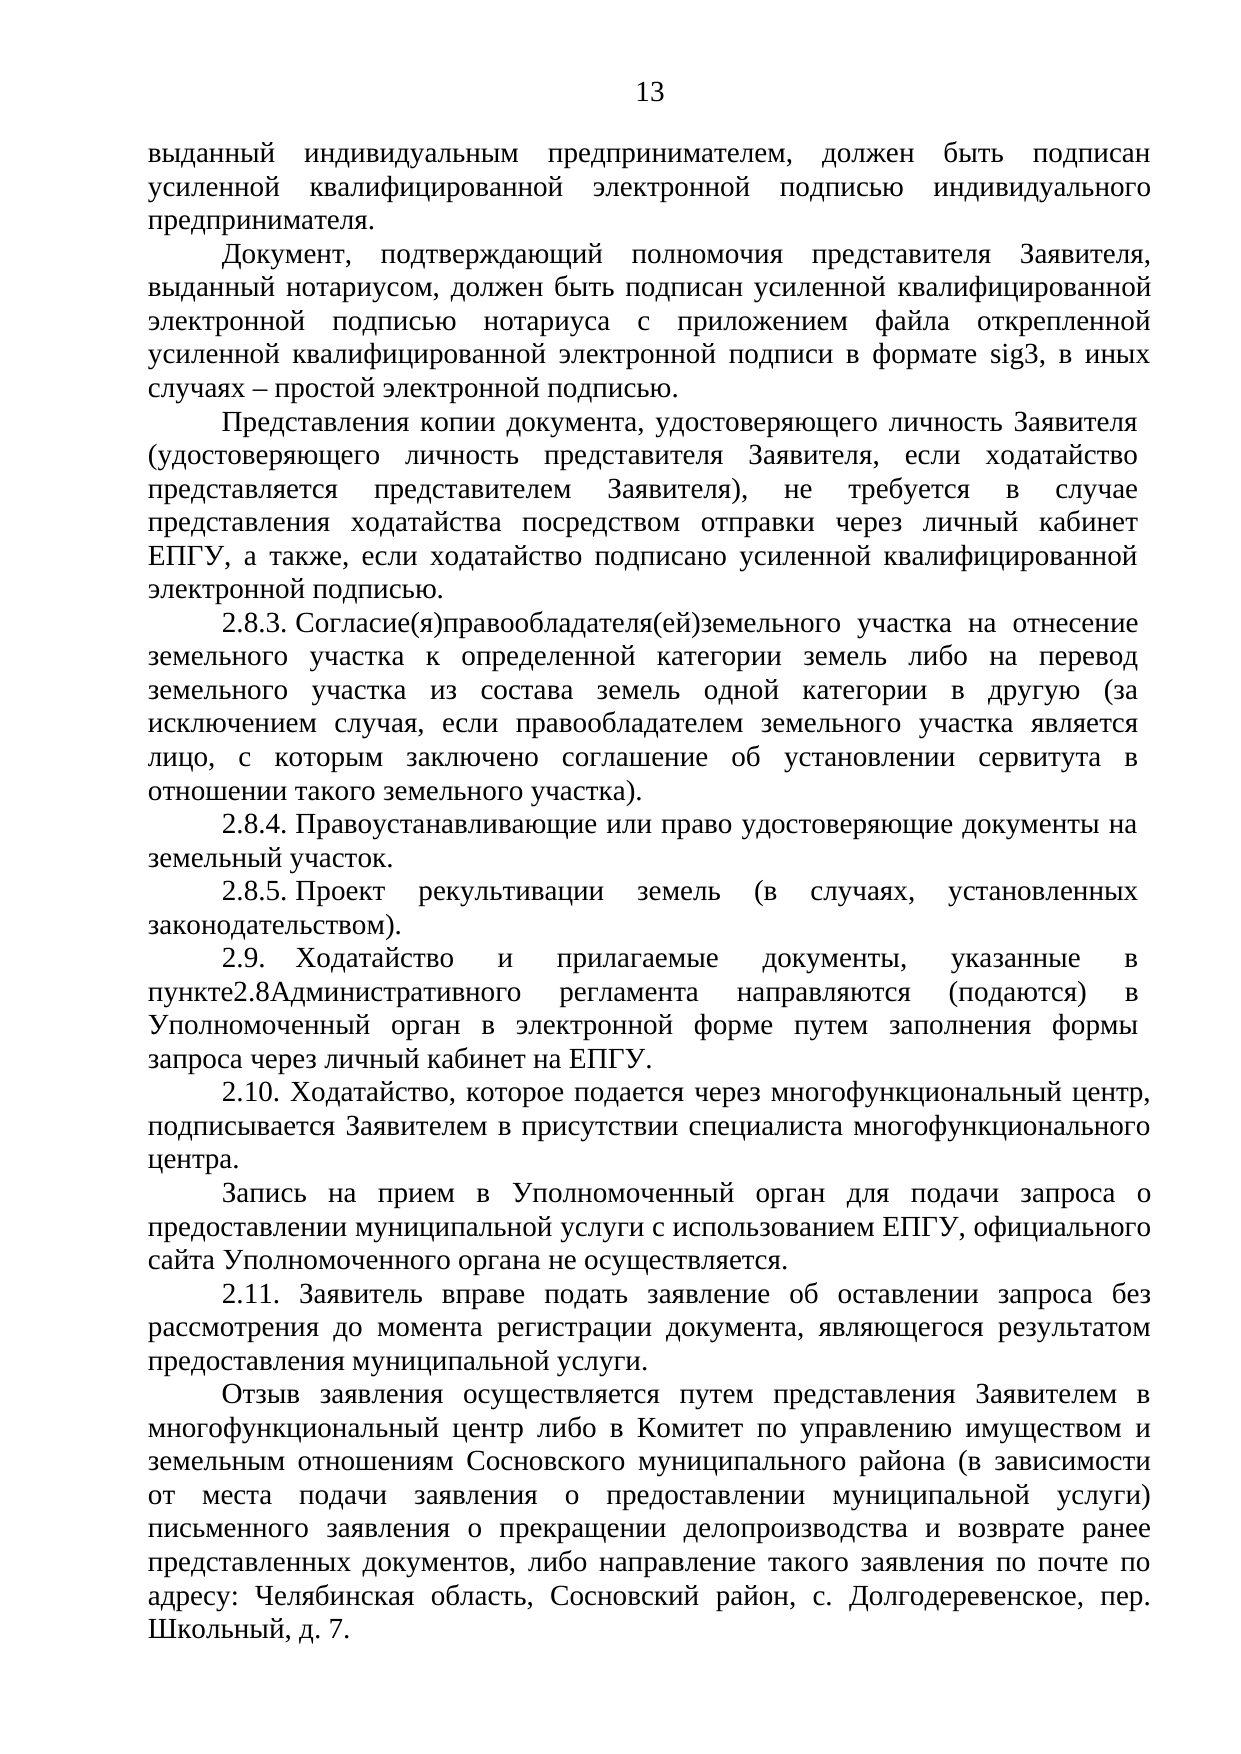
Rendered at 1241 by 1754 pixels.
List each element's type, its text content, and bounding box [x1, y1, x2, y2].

text 2.11. Заявитель вправе подать заявление об оставлении запроса без рассмотрения до момента регистрации документа, являющегося результатом предоставления муниципальной услуги. [148, 1276, 1152, 1376]
text Представления копии документа, удостоверяющего личность Заявителя (удостоверяющего личность представителя Заявителя, если ходатайство представляется представителем Заявителя), не требуется в случае представления ходатайства посредством отправки через личный кабинет ЕПГУ, а также, если ходатайство подписано усиленной квалифицированной электронной подписью. [148, 404, 1138, 605]
list Согласие(я)правообладателя(ей)земельного участка на отнесение земельного участка к определенной категории земель либо на перевод земельного участка из состава земель одной категории в другую (за исключением случая, если правообладателем земельного участка является лицо, с которым заключено соглашение об установлении сервитута в отношении такого земельного участка). [148, 605, 1139, 806]
text Запись на прием в Уполномоченный орган для подачи запроса о предоставлении муниципальной услуги с использованием ЕПГУ, официального сайта Уполномоченного органа не осуществляется. [148, 1175, 1152, 1276]
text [148, 135, 1152, 236]
list Ходатайство и прилагаемые документы, указанные в пункте2.8Административного регламента направляются (подаются) в Уполномоченный орган в электронной форме путем заполнения формы запроса через личный кабинет на ЕПГУ. [148, 940, 1139, 1074]
list Проект рекультивации земель (в случаях, установленных законодательством). [148, 873, 1139, 940]
list Правоустанавливающие или право удостоверяющие документы на земельный участок. [148, 806, 1138, 873]
text Документ, подтверждающий полномочия представителя Заявителя, выданный нотариусом, должен быть подписан усиленной квалифицированной электронной подписью нотариуса с приложением файла открепленной усиленной квалифицированной электронной подписи в формате sig3, в иных случаях – простой электронной подписью. [148, 236, 1152, 404]
text 2.10. Ходатайство, которое подается через многофункциональный центр, подписывается Заявителем в присутствии специалиста многофункционального центра. [148, 1074, 1152, 1175]
text Отзыв заявления осуществляется путем представления Заявителем в многофункциональный центр либо в Комитет по управлению имуществом и земельным отношениям Сосновского муниципального района (в зависимости от места подачи заявления о предоставлении муниципальной услуги) письменного заявления о прекращении делопроизводства и возврате ранее представленных документов, либо направление такого заявления по почте по адресу: Челябинская область, Сосновский район, с. Долгодеревенское, пер. Школьный, д. 7. [148, 1376, 1152, 1645]
